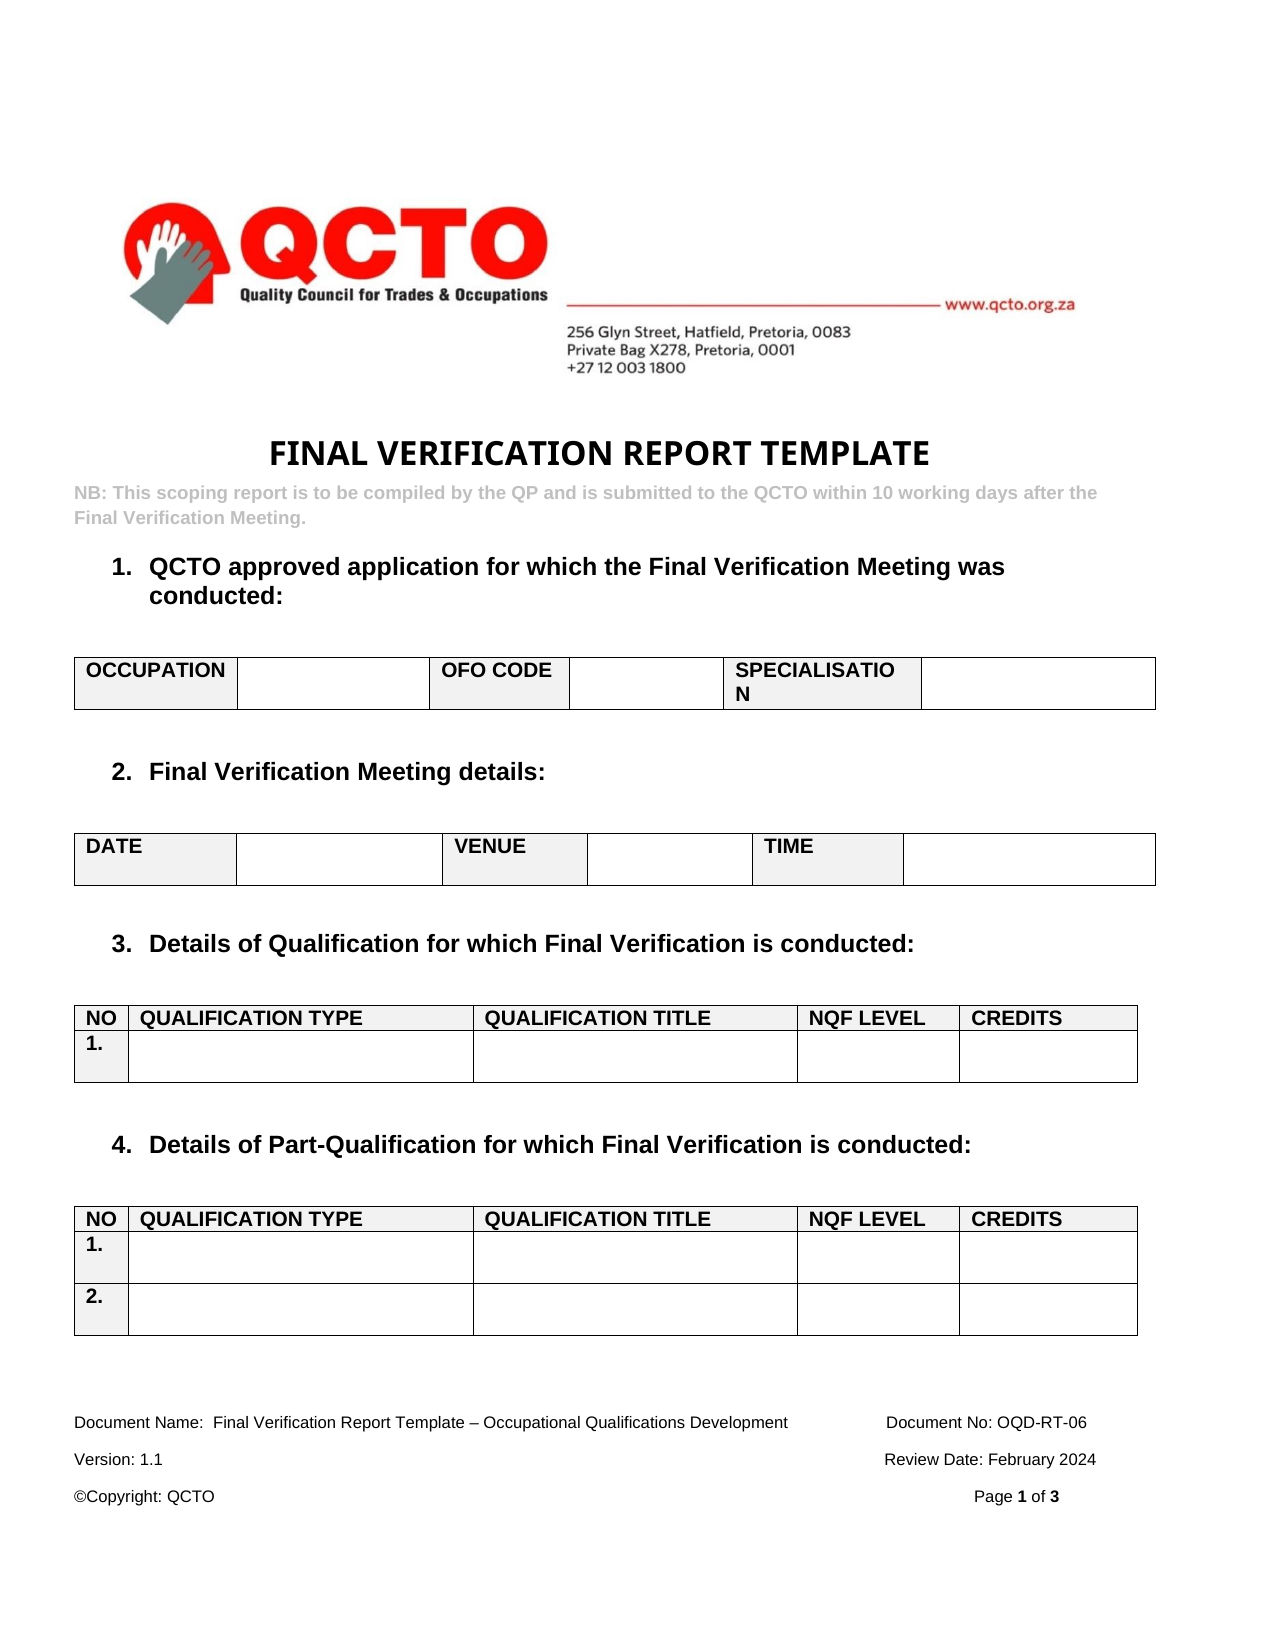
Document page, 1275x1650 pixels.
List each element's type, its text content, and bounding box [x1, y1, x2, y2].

table_header [237, 834, 442, 885]
table_header OCCUPATION [75, 658, 237, 709]
table_header QUALIFICATION TITLE [474, 1006, 797, 1030]
table_header NQF LEVEL [798, 1207, 959, 1231]
table_cell [798, 1031, 959, 1082]
table_header CREDITS [960, 1006, 1137, 1030]
subtitle Details of Qualification for which Final Verification is conducted: [111, 929, 1125, 958]
table_header TIME [753, 834, 903, 885]
table_cell [129, 1232, 473, 1283]
table_cell 1. [75, 1031, 128, 1082]
table_header [570, 658, 723, 709]
table_header NO [75, 1207, 128, 1231]
table_cell 2. [75, 1284, 128, 1335]
table_cell 1. [75, 1232, 128, 1283]
table_header OFO CODE [430, 658, 569, 709]
table_header QUALIFICATION TYPE [129, 1006, 473, 1030]
table_header [904, 834, 1155, 885]
subtitle Final Verification Meeting details: [111, 757, 1125, 786]
table_header NQF LEVEL [798, 1006, 959, 1030]
table_cell [474, 1284, 797, 1335]
subtitle FINAL VERIFICATION REPORT TEMPLATE [74, 430, 1125, 475]
table_header DATE [75, 834, 236, 885]
table_cell [474, 1232, 797, 1283]
table_cell [474, 1031, 797, 1082]
table_cell [960, 1232, 1137, 1283]
table_cell [129, 1284, 473, 1335]
table_header [588, 834, 752, 885]
table_header QUALIFICATION TITLE [474, 1207, 797, 1231]
table_cell [129, 1031, 473, 1082]
table_cell [960, 1031, 1137, 1082]
table_cell [798, 1284, 959, 1335]
text NB: This scoping report is to be compiled by the QP and is submitted to the QCTO within 10 working days after the Final Verification Meeting. [74, 482, 1125, 528]
table_cell [960, 1284, 1137, 1335]
table_header CREDITS [960, 1207, 1137, 1231]
table_header [238, 658, 429, 709]
table_header [922, 658, 1155, 709]
table_header NO [75, 1006, 128, 1030]
table_cell [798, 1232, 959, 1283]
table_header SPECIALISATION [724, 658, 921, 709]
subtitle Details of Part-Qualification for which Final Verification is conducted: [111, 1130, 1125, 1159]
picture [121, 198, 1078, 376]
table_header VENUE [443, 834, 587, 885]
subtitle QCTO approved application for which the Final Verification Meeting was conducted: [111, 552, 1125, 610]
table_header QUALIFICATION TYPE [129, 1207, 473, 1231]
